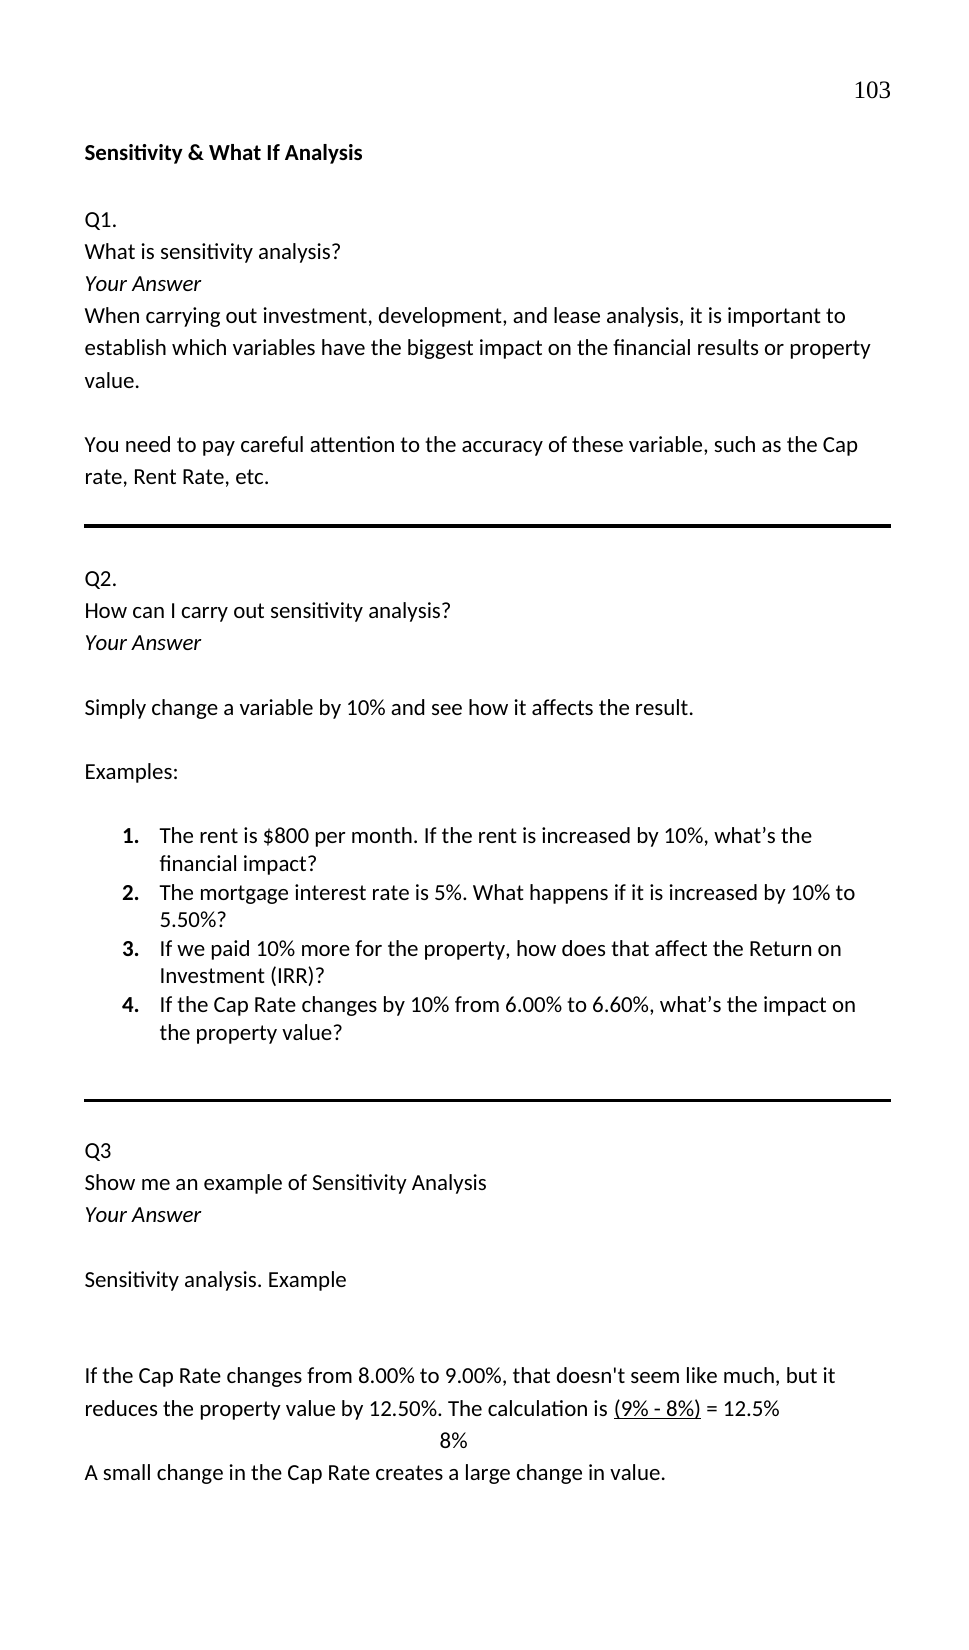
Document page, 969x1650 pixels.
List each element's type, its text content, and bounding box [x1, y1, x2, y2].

text Q1. [84, 205, 891, 233]
text What is sensitivity analysis? [84, 237, 891, 265]
list If the Cap Rate changes by 10% from 6.00% to 6.60%, what’s the impact on the property value? [122, 990, 891, 1046]
text Show me an example of Sensitivity Analysis [84, 1168, 891, 1196]
text Your Answer [84, 1201, 891, 1228]
text Simply change a variable by 10% and see how it affects the result. [84, 693, 891, 721]
text When carrying out investment, development, and lease analysis, it is important to establish which variables have the biggest impact on the financial results or property value. [84, 301, 891, 394]
text Sensitivity analysis. Example [84, 1265, 891, 1293]
text Examples: [84, 757, 891, 785]
text If the Cap Rate changes from 8.00% to 9.00%, that doesn't seem like much, but it reduces the property value by 12.50%. The calculation is (9% - 8%) = 12.5% [84, 1361, 891, 1422]
text A small change in the Cap Rate creates a large change in value. [84, 1458, 891, 1486]
list The mortgage interest rate is 5%. What happens if it is increased by 10% to 5.50%? [122, 878, 891, 934]
subtitle Sensitivity & What If Analysis [84, 138, 891, 167]
text How can I carry out sensitivity analysis? [84, 596, 891, 624]
text Q3 [84, 1136, 891, 1164]
text Your Answer [84, 269, 891, 297]
text You need to pay careful attention to the accuracy of these variable, such as the Cap rate, Rent Rate, etc. [84, 430, 891, 490]
text Your Answer [84, 628, 891, 656]
text Q2. [84, 564, 891, 592]
text 8% [84, 1426, 891, 1454]
list The rent is $800 per month. If the rent is increased by 10%, what’s the financial impact? [122, 822, 891, 878]
list If we paid 10% more for the property, how does that affect the Return on Investment (IRR)? [122, 934, 891, 990]
